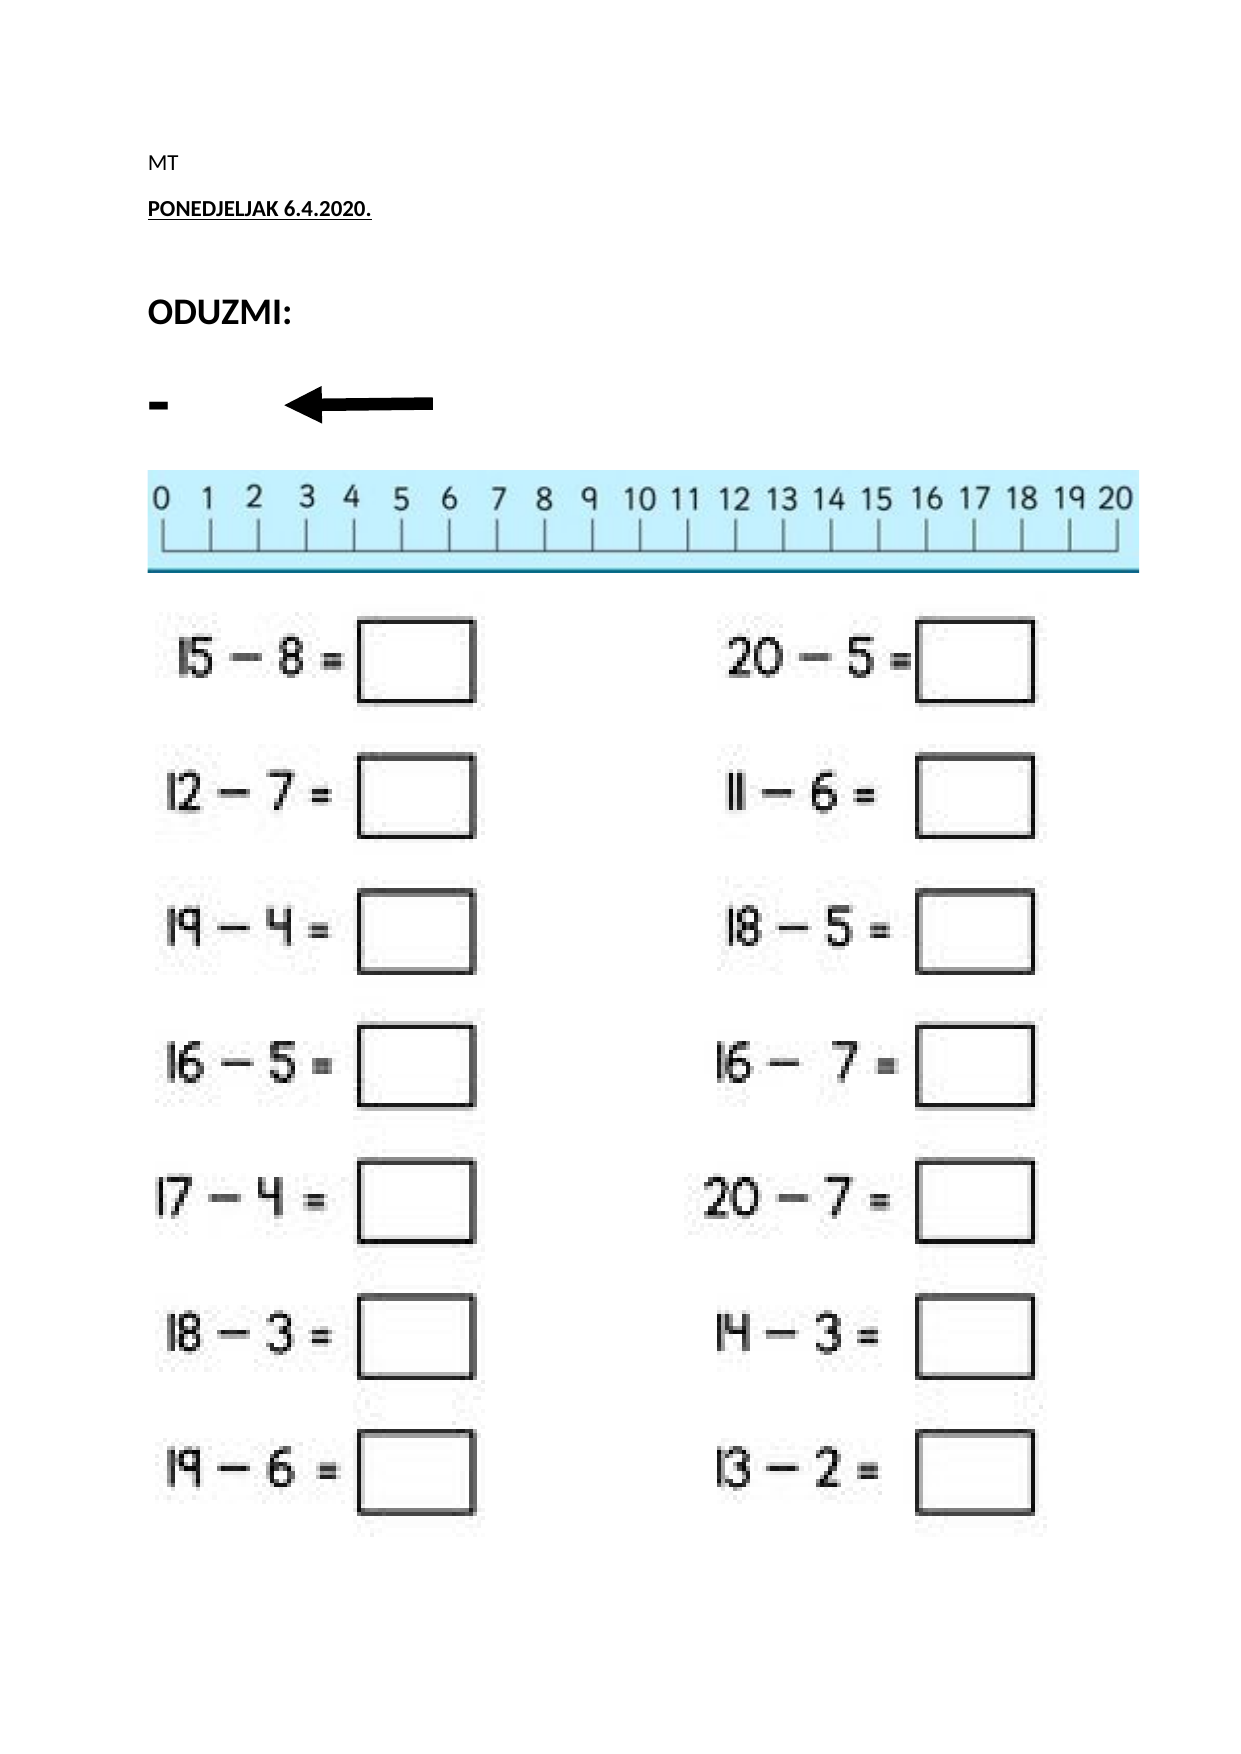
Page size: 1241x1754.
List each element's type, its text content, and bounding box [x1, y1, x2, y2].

picture [147, 591, 1080, 1546]
text - [148, 354, 1093, 446]
text ODUZMI: [148, 288, 1093, 334]
text MT [148, 148, 1093, 176]
text PONEDJELJAK 6.4.2020. [148, 194, 1093, 222]
picture [147, 470, 1140, 573]
